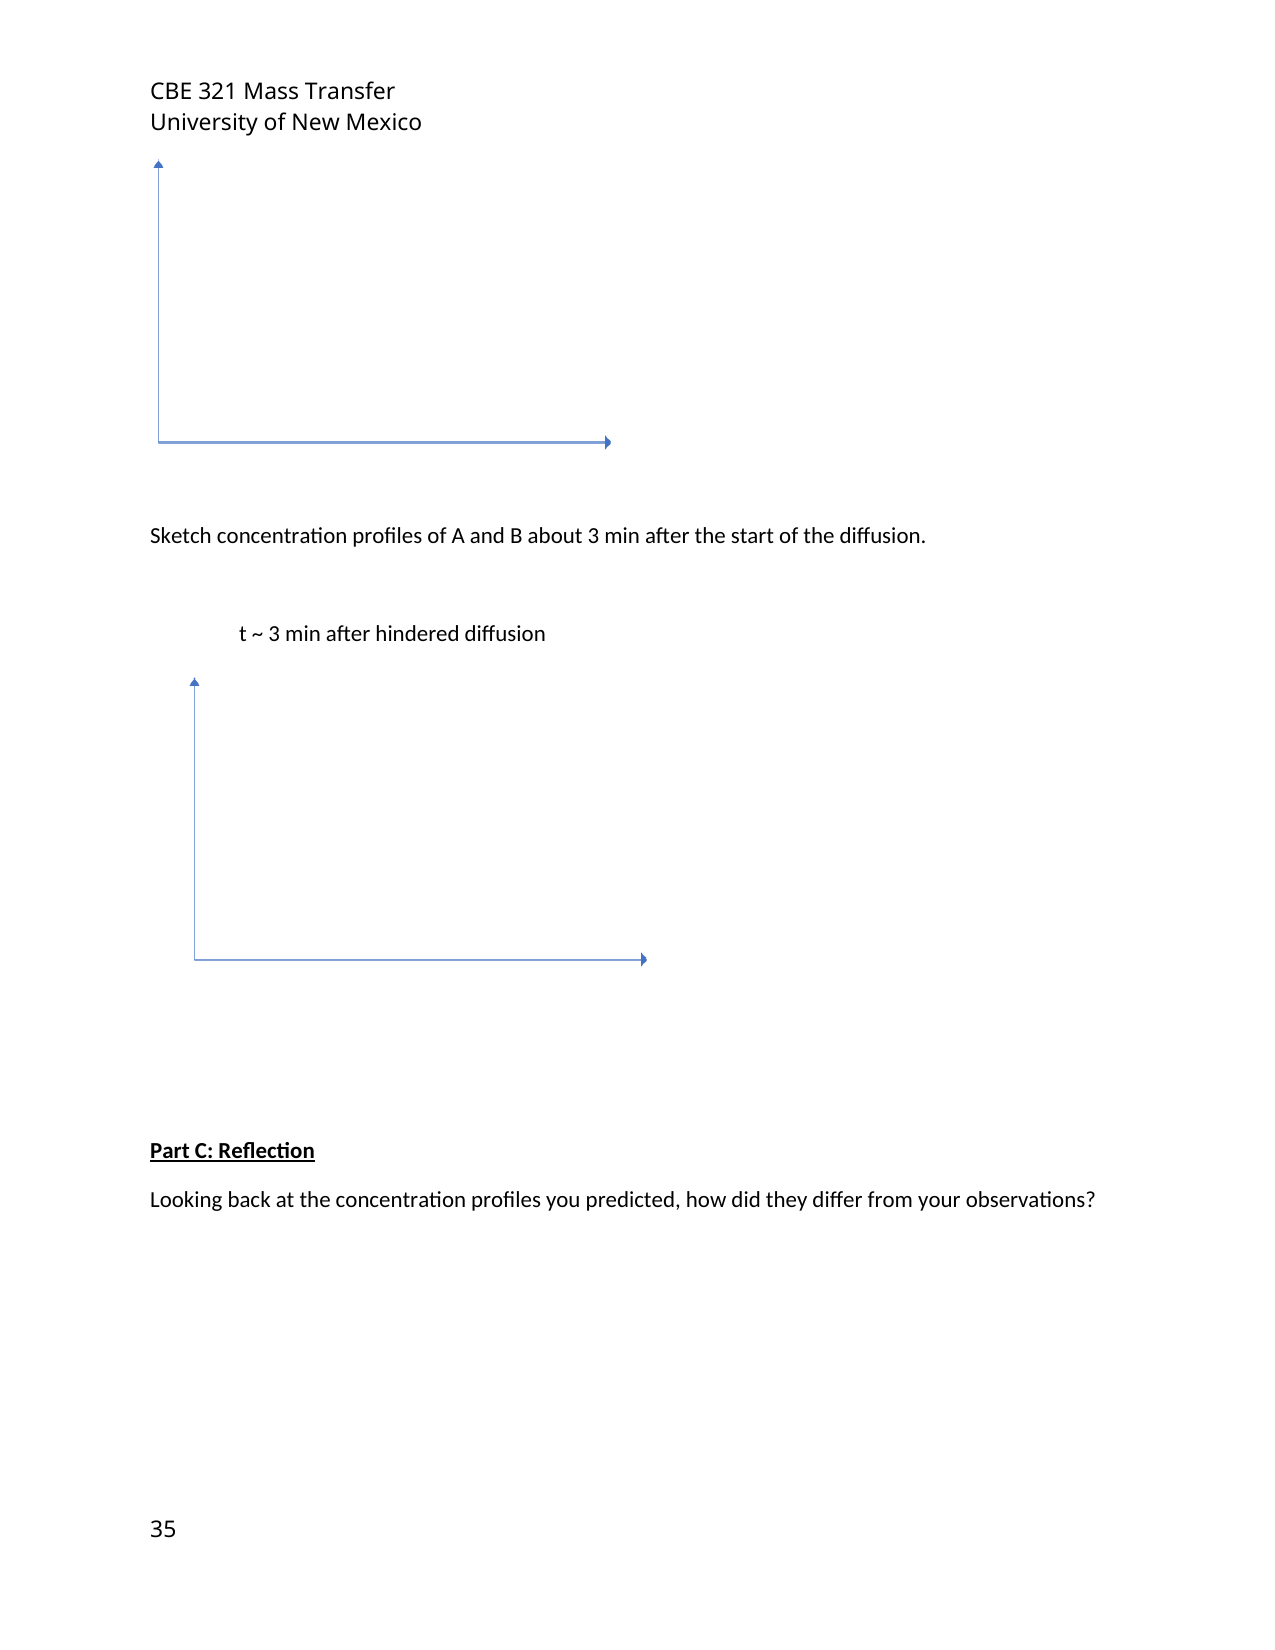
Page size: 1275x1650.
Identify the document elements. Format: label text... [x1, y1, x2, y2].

list t ~ 3 min after hindered diffusion [187, 619, 1125, 647]
text Looking back at the concentration profiles you predicted, how did they differ from your observations? [150, 1185, 1125, 1213]
text Sketch concentration profiles of A and B about 3 min after the start of the diffusion. [150, 521, 1125, 549]
text Part C: Reflection [150, 1136, 1125, 1164]
